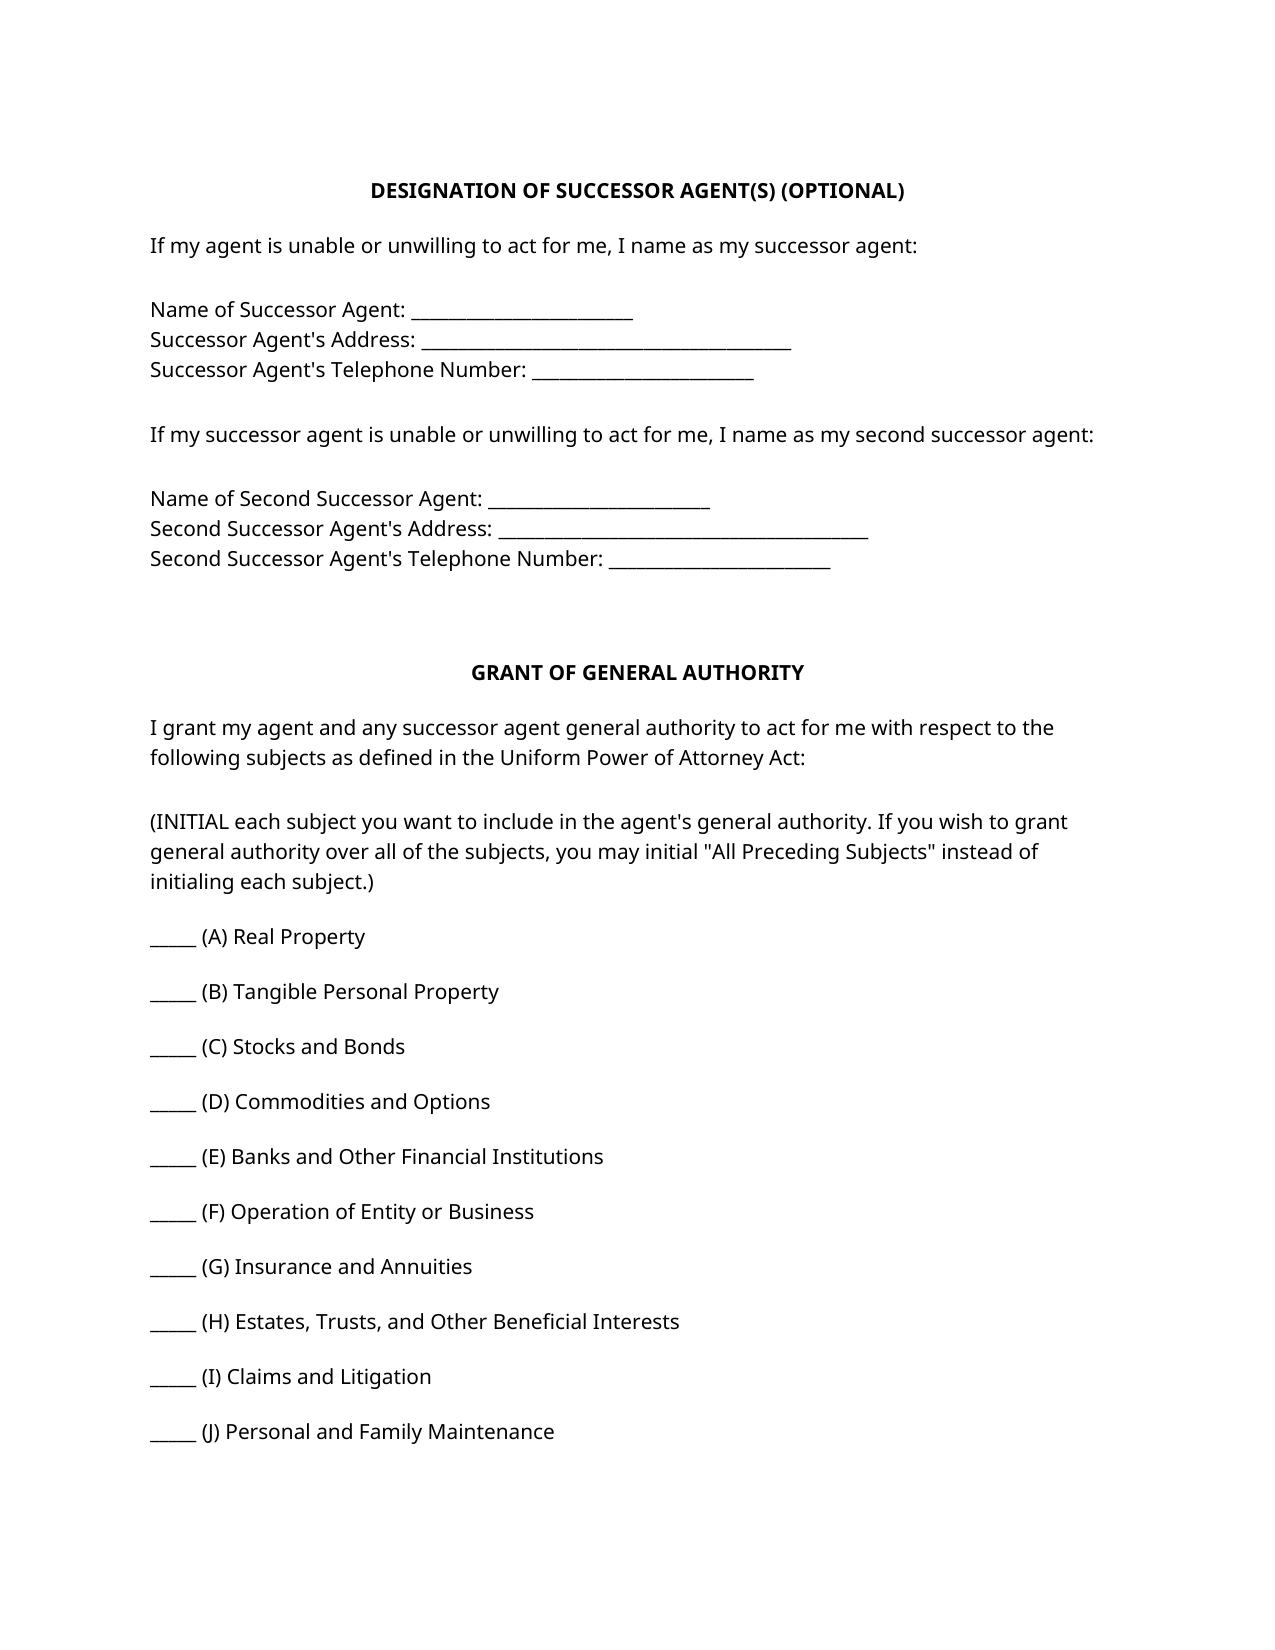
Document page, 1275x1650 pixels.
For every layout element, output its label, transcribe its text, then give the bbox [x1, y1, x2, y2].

text Name of Second Successor Agent: ________________________ [150, 482, 1125, 512]
text _____ (D) Commodities and Options [150, 1085, 1125, 1115]
text GRANT OF GENERAL AUTHORITY [150, 656, 1125, 686]
text Name of Successor Agent: ________________________ [150, 294, 1125, 324]
text (INITIAL each subject you want to include in the agent's general authority. If you wish to grant general authority over all of the subjects, you may initial "All Preceding Subjects" instead of initialing each subject.) [150, 805, 1125, 895]
text _____ (A) Real Property [150, 920, 1125, 950]
text _____ (I) Claims and Litigation [150, 1360, 1125, 1390]
text Successor Agent's Address: ________________________________________ [150, 324, 1125, 354]
text _____ (F) Operation of Entity or Business [150, 1195, 1125, 1225]
text _____ (J) Personal and Family Maintenance [150, 1415, 1125, 1445]
text _____ (H) Estates, Trusts, and Other Beneficial Interests [150, 1305, 1125, 1335]
text Second Successor Agent's Telephone Number: ________________________ [150, 542, 1125, 572]
text I grant my agent and any successor agent general authority to act for me with respect to the following subjects as defined in the Uniform Power of Attorney Act: [150, 711, 1125, 771]
text Successor Agent's Telephone Number: ________________________ [150, 354, 1125, 384]
text If my successor agent is unable or unwilling to act for me, I name as my second successor agent: [150, 418, 1125, 448]
text _____ (C) Stocks and Bonds [150, 1030, 1125, 1060]
text _____ (E) Banks and Other Financial Institutions [150, 1140, 1125, 1170]
text _____ (G) Insurance and Annuities [150, 1250, 1125, 1280]
text If my agent is unable or unwilling to act for me, I name as my successor agent: [150, 230, 1125, 260]
text Second Successor Agent's Address: ________________________________________ [150, 512, 1125, 542]
text _____ (B) Tangible Personal Property [150, 975, 1125, 1005]
text DESIGNATION OF SUCCESSOR AGENT(S) (OPTIONAL) [150, 175, 1125, 205]
